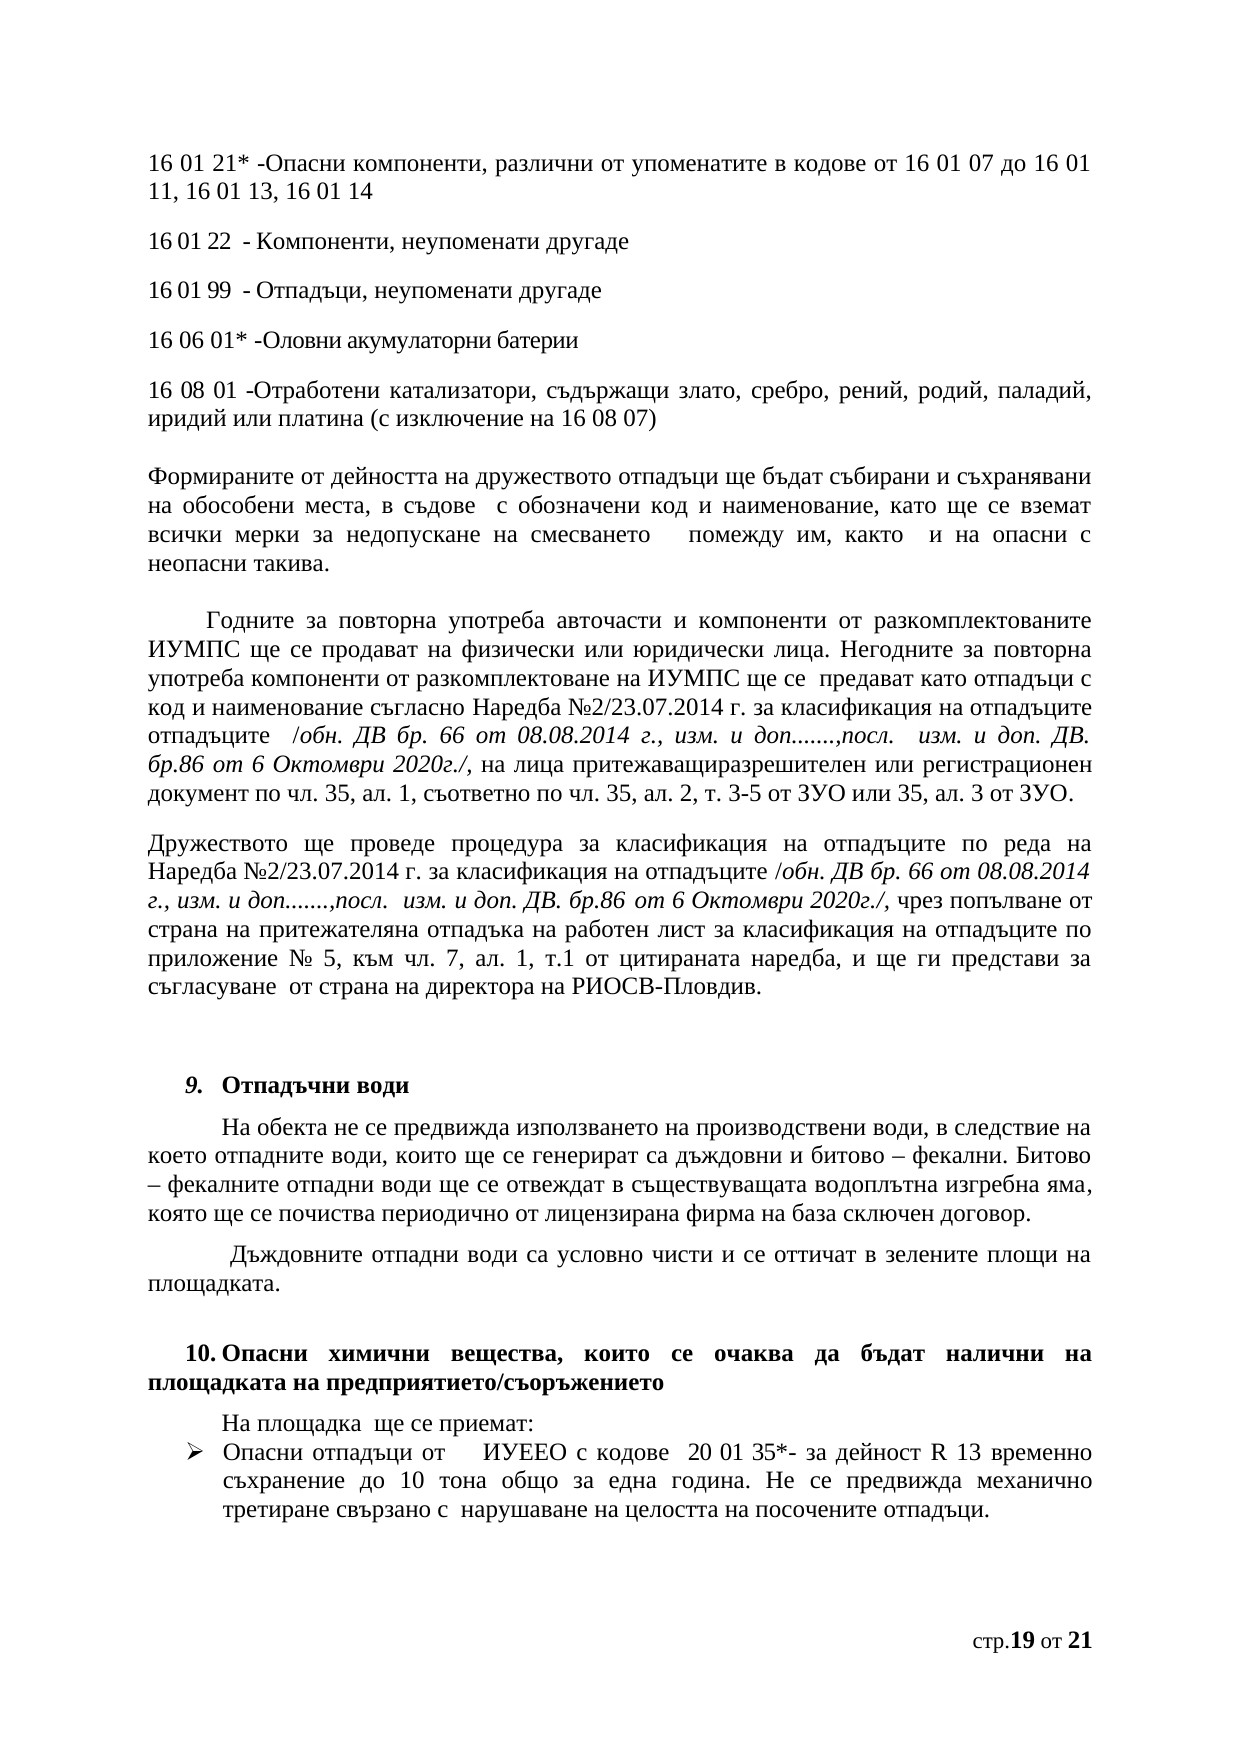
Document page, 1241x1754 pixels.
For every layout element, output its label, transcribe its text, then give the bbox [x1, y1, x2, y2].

text 16 01 21* -Опасни компоненти, различни от упоменатите в кодове от 16 01 07 до 16 01 11, 16 01 13, 16 01 14 [148, 148, 1093, 205]
text 16 01 99 - Отпадъци, неупоменати другаде [148, 276, 1093, 304]
text Дъждовните отпадни води са условно чисти и се оттичат в зелените площи на площадката. [148, 1239, 1093, 1297]
text 16 06 01* -Оловни акумулаторни батерии [148, 325, 1093, 354]
text Дружеството ще проведе процедура за класификация на отпадъците по реда на Наредба №2/23.07.2014 г. за класификация на отпадъците /обн. ДВ бр. 66 от 08.08.2014 г., изм. и доп.......,посл. изм. и доп. ДВ. бр.86 от 6 Октомври 2020г./, чрез попълване от страна на притежателяна отпадъка на работен лист за класификация на отпадъците по приложение № 5, към чл. 7, ал. 1, т.1 от цитираната наредба, и ще ги представи за съгласуване от страна на директора на РИОСВ-Пловдив. [148, 828, 1093, 1000]
text На площадка ще се приемат: [148, 1408, 1093, 1437]
text 16 01 22 - Компоненти, неупоменати другаде [148, 226, 1093, 255]
list Отпадъчни води [148, 1071, 1093, 1099]
text Формираните от дейността на дружеството отпадъци ще бъдат събирани и съхранявани на обособени места, в съдове с обозначени код и наименование, като ще се вземат всички мерки за недопускане на смесването помежду им, както и на опасни с неопасни такива. [148, 461, 1093, 576]
list Опасни отпадъци от ИУЕЕО с кодове 20 01 35*- за дейност R 13 временно съхранение до 10 тона общо за една година. Не се предвижда механично третиране свързано с нарушаване на целостта на посочените отпадъци. [185, 1437, 1093, 1523]
text 16 08 01 -Отработени катализатори, съдържащи злато, сребро, рений, родий, паладий, иридий или платина (с изключение на 16 08 07) [148, 375, 1093, 432]
text Годните за повторна употреба авточасти и компоненти от разкомплектованите ИУМПС ще се продават на физически или юридически лица. Негодните за повторна употреба компоненти от разкомплектоване на ИУМПС ще се предават като отпадъци с код и наименование съгласно Наредба №2/23.07.2014 г. за класификация на отпадъците отпадъците /обн. ДВ бр. 66 от 08.08.2014 г., изм. и доп.......,посл. изм. и доп. ДВ. бр.86 от 6 Октомври 2020г./, на лица притежаващиразрешителен или регистрационен документ по чл. 35, ал. 1, съответно по чл. 35, ал. 2, т. 3-5 от ЗУО или 35, ал. 3 от ЗУО. [148, 606, 1093, 807]
list Опасни химични вещества, които се очаква да бъдат налични на площадката на предприятието/съоръжението [148, 1338, 1093, 1396]
text На обекта не се предвижда използването на производствени води, в следствие на което отпадните води, които ще се генерират са дъждовни и битово – фекални. Битово – фекалните отпадни води ще се отвеждат в съществуващата водоплътна изгребна яма, която ще се почиства периодично от лицензирана фирма на база сключен договор. [148, 1112, 1093, 1227]
